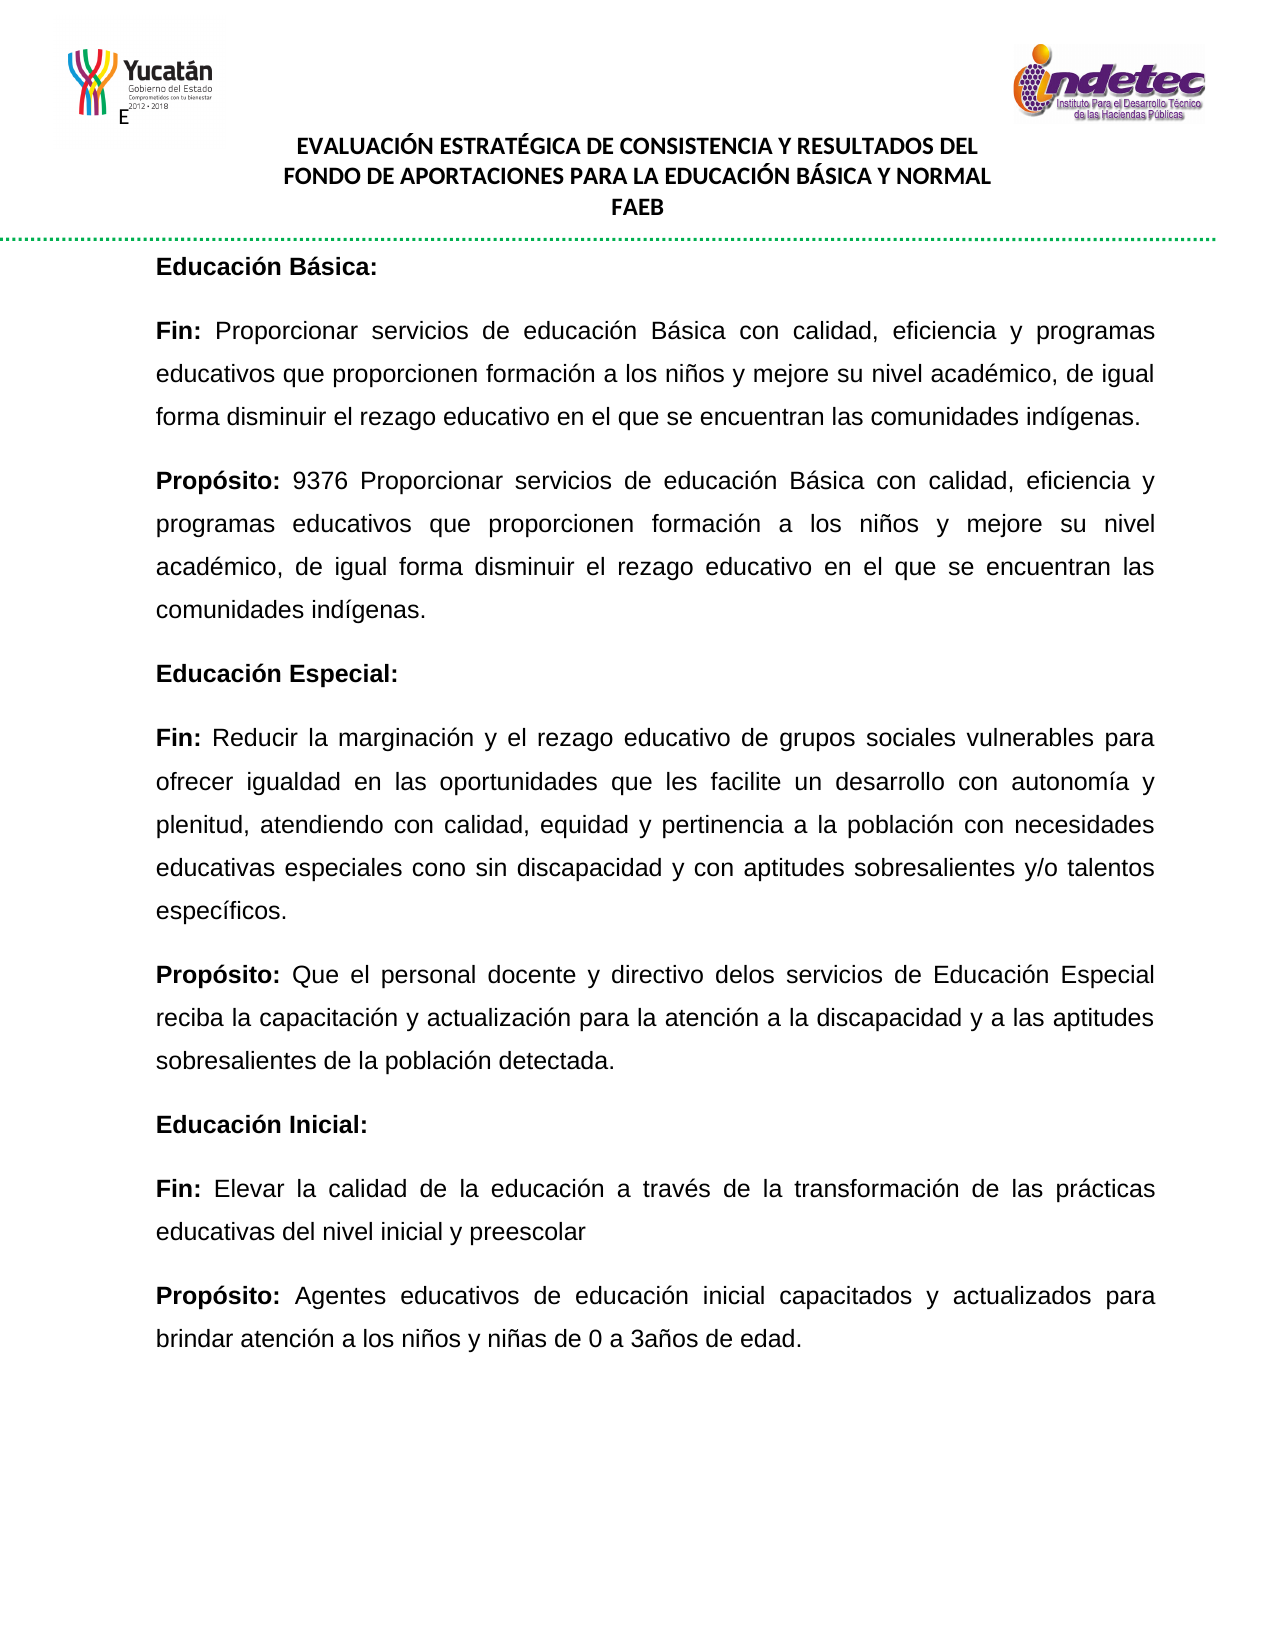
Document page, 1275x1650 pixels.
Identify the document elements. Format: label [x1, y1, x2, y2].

picture [53, 15, 226, 149]
picture [1013, 44, 1205, 124]
